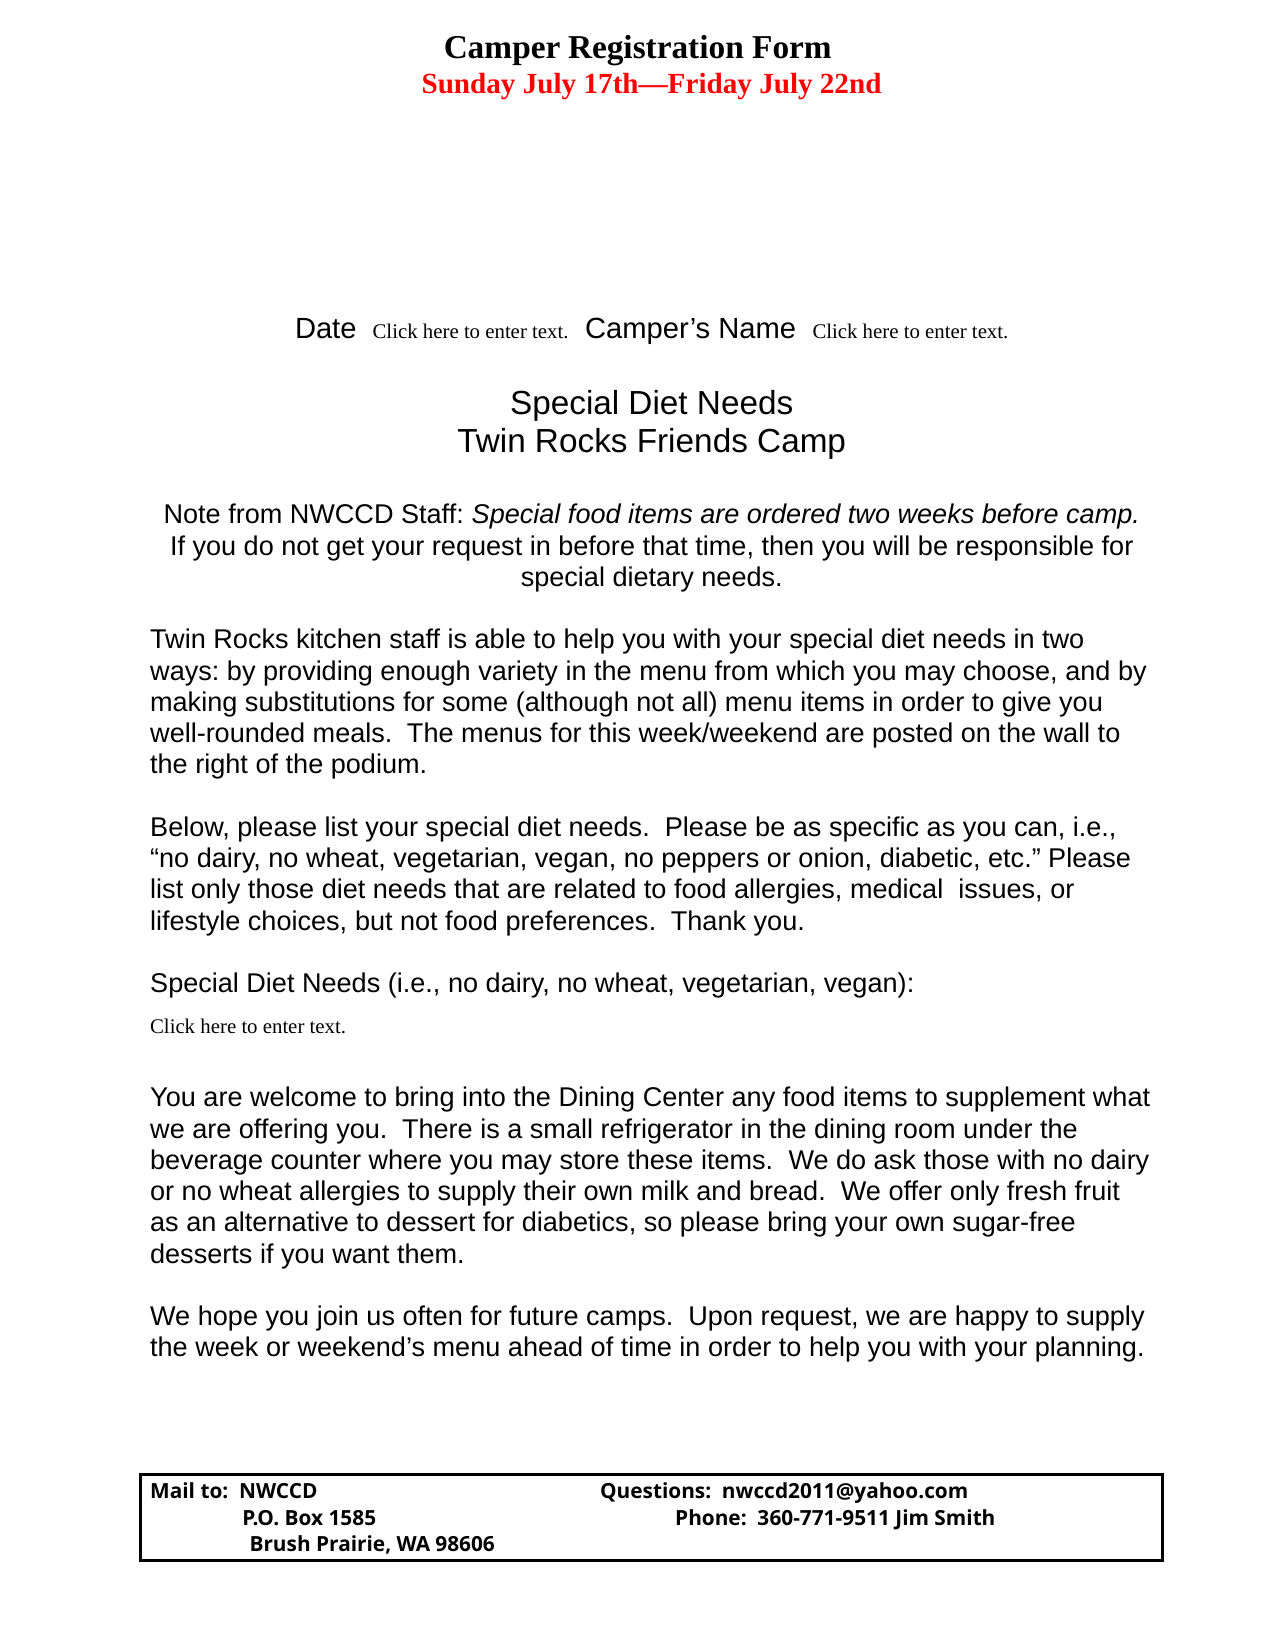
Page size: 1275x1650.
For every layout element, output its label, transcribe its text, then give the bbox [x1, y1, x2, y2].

text Twin Rocks Friends Camp [150, 422, 1153, 460]
text You are welcome to bring into the Dining Center any food items to supplement what we are offering you. There is a small refrigerator in the dining room under the beverage counter where you may store these items. We do ask those with no dairy or no wheat allergies to supply their own milk and bread. We offer only fresh fruit as an alternative to dessert for diabetics, so please bring your own sugar-free desserts if you want them. [150, 1081, 1153, 1269]
text Special Diet Needs (i.e., no dairy, no wheat, vegetarian, vegan): [150, 967, 1153, 998]
text Special Diet Needs [150, 383, 1153, 422]
text Twin Rocks kitchen staff is able to help you with your special diet needs in two ways: by providing enough variety in the menu from which you may choose, and by making substitutions for some (although not all) menu items in order to give you well-rounded meals. The menus for this week/weekend are posted on the wall to the right of the podium. [150, 623, 1153, 780]
text Below, please list your special diet needs. Please be as specific as you can, i.e., “no dairy, no wheat, vegetarian, vegan, no peppers or onion, diabetic, etc.” Please list only those diet needs that are related to food allergies, medical issues, or lifestyle choices, but not food preferences. Thank you. [150, 811, 1153, 936]
text Note from NWCCD Staff: Special food items are ordered two weeks before camp. If you do not get your request in before that time, then you will be responsible for special dietary needs. [150, 498, 1153, 592]
text We hope you join us often for future camps. Upon request, we are happy to supply the week or weekend’s menu ahead of time in order to help you with your planning. [150, 1300, 1153, 1363]
text Date Camper’s Name [150, 311, 1153, 345]
